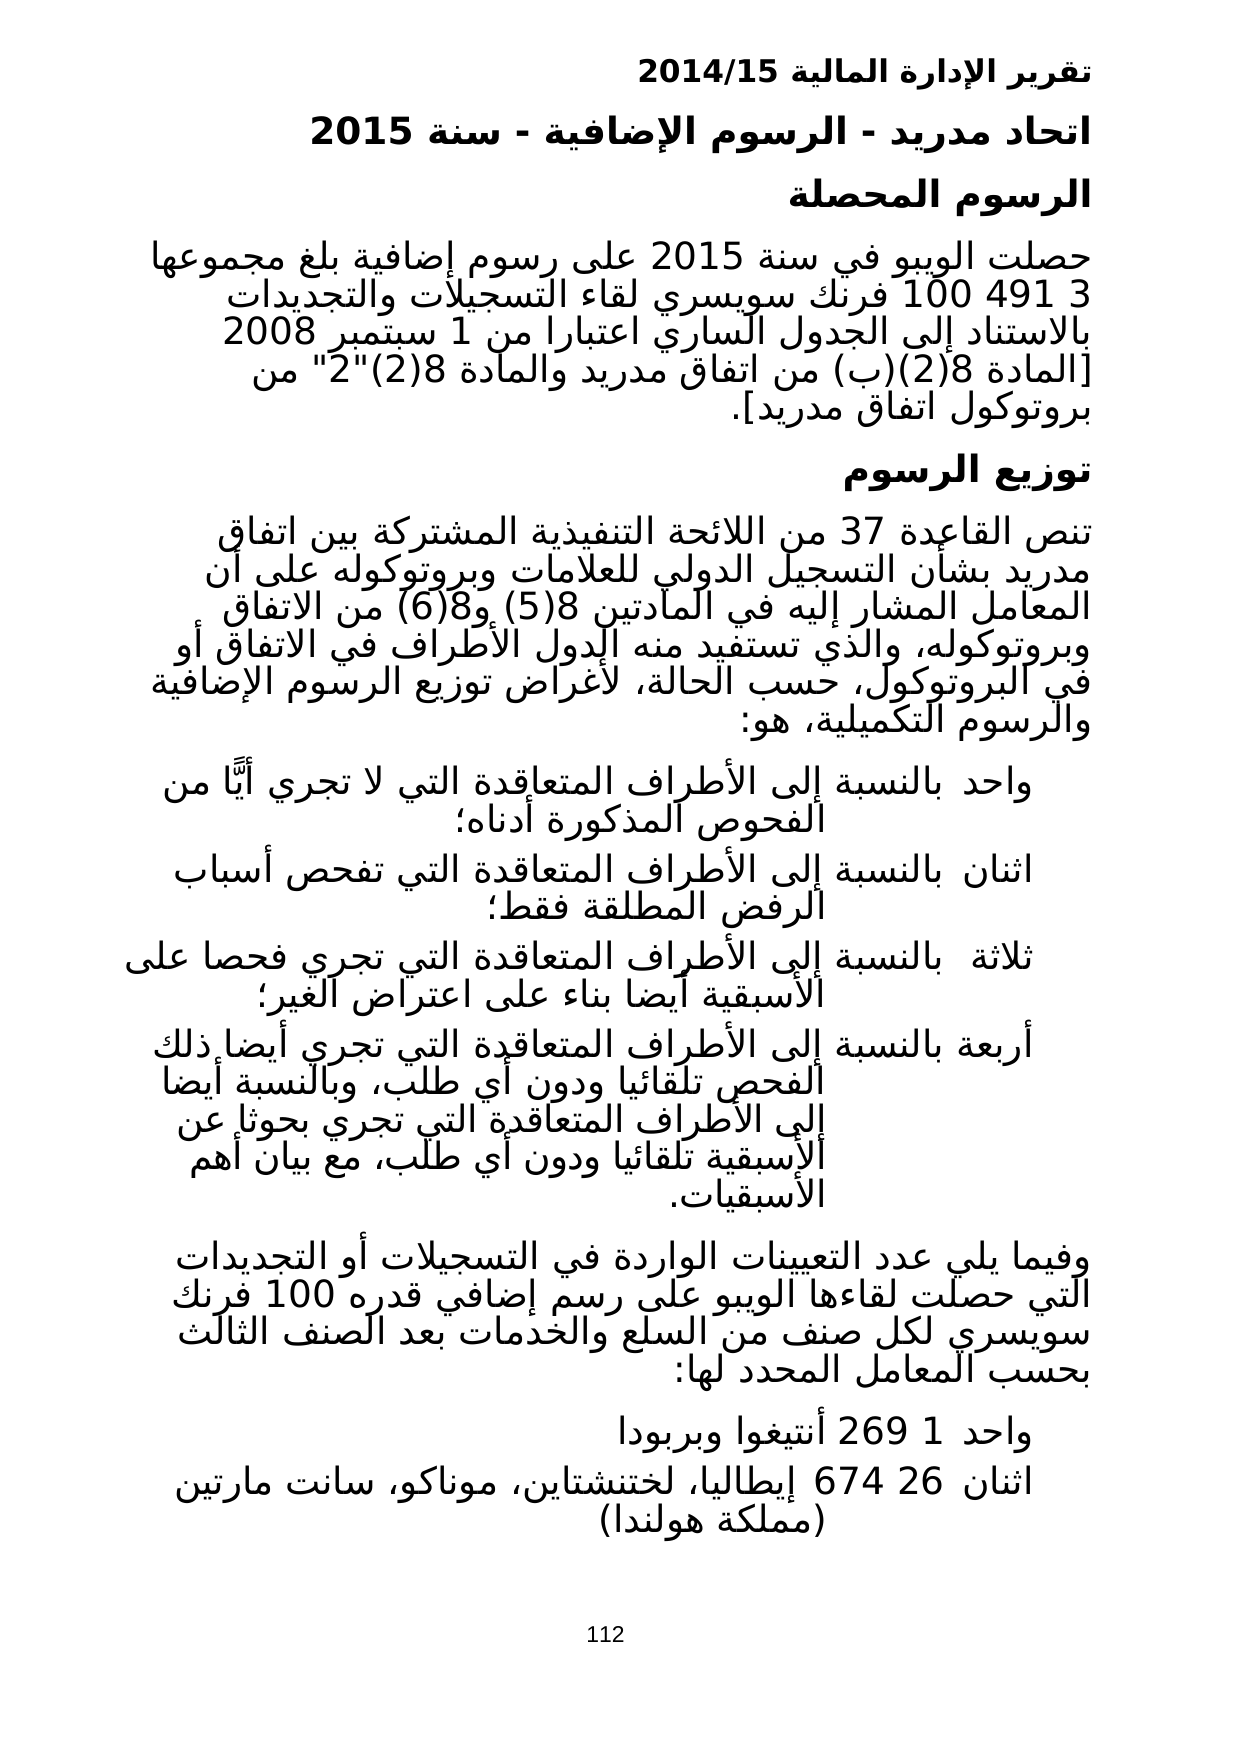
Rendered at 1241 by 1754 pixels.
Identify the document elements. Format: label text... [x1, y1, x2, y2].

text اثنان 674 26 إيطاليا، لختنشتاين، موناكو، سانت مارتين (مملكة هولندا) [118, 1464, 1033, 1539]
text وفيما يلي عدد التعيينات الواردة في التسجيلات أو التجديدات التي حصلت لقاءها الويبو على رسم إضافي قدره 100 فرنك سويسري لكل صنف من السلع والخدمات بعد الصنف الثالث بحسب المعامل المحدد لها: [118, 1239, 1092, 1389]
text واحد 269 1 أنتيغوا وبربودا [118, 1414, 1033, 1452]
text تنص القاعدة 37 من اللائحة التنفيذية المشتركة بين اتفاق مدريد بشأن التسجيل الدولي للعلامات وبروتوكوله على أن المعامل المشار إليه في المادتين 8(5) و8(6) من الاتفاق وبروتوكوله، والذي تستفيد منه الدول الأطراف في الاتفاق أو في البروتوكول، حسب الحالة، لأغراض توزيع الرسوم الإضافية والرسوم التكميلية، هو: [118, 514, 1092, 739]
text توزيع الرسوم [118, 452, 1092, 489]
text اثنان بالنسبة إلى الأطراف المتعاقدة التي تفحص أسباب الرفض المطلقة فقط؛ [118, 852, 1033, 927]
text حصلت الويبو في سنة 2015 على رسوم إضافية بلغ مجموعها 100 491 3 فرنك سويسري لقاء التسجيلات والتجديدات بالاستناد إلى الجدول الساري اعتبارا من 1 سبتمبر 2008 [المادة 8(2)(ب) من اتفاق مدريد والمادة 8(2)"2" من بروتوكول اتفاق مدريد]. [118, 239, 1092, 427]
text الرسوم المحصلة [118, 177, 1092, 214]
text ثلاثة بالنسبة إلى الأطراف المتعاقدة التي تجري فحصا على الأسبقية أيضا بناء على اعتراض الغير؛ [118, 939, 1033, 1014]
text أربعة بالنسبة إلى الأطراف المتعاقدة التي تجري أيضا ذلك الفحص تلقائيا ودون أي طلب، وبالنسبة أيضا إلى الأطراف المتعاقدة التي تجري بحوثا عن الأسبقية تلقائيا ودون أي طلب، مع بيان أهم الأسبقيات. [118, 1027, 1033, 1214]
subtitle اتحاد مدريد - الرسوم الإضافية - سنة 2015 [118, 114, 1092, 152]
text واحد بالنسبة إلى الأطراف المتعاقدة التي لا تجري أيًّا من الفحوص المذكورة أدناه؛ [118, 764, 1033, 839]
